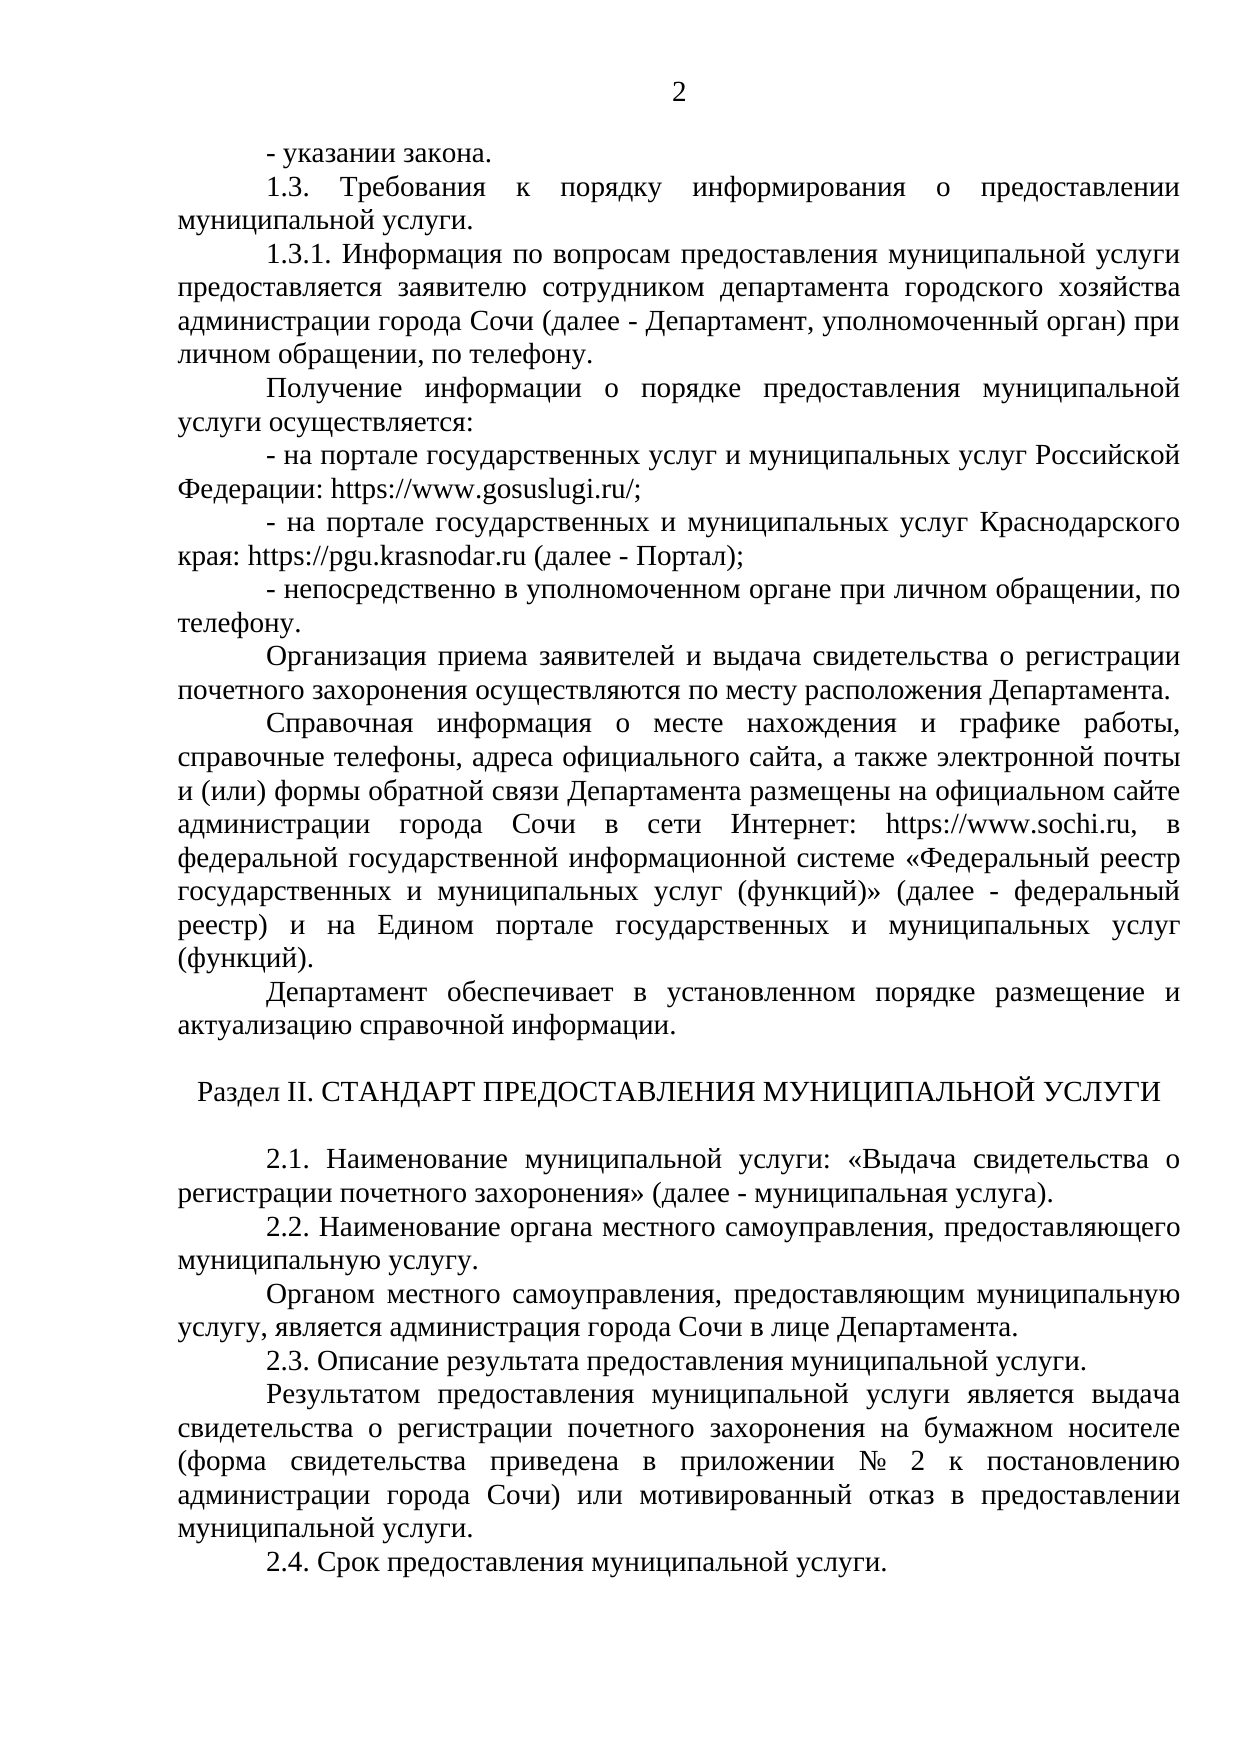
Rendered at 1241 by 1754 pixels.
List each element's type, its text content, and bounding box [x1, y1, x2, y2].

text Организация приема заявителей и выдача свидетельства о регистрации почетного захоронения осуществляются по месту расположения Департамента. [177, 638, 1181, 706]
text Справочная информация о месте нахождения и графике работы, справочные телефоны, адреса официального сайта, а также электронной почты и (или) формы обратной связи Департамента размещены на официальном сайте администрации города Сочи в сети Интернет: https://www.sochi.ru, в федеральной государственной информационной системе «Федеральный реестр государственных и муниципальных услуг (функций)» (далее - федеральный реестр) и на Едином портале государственных и муниципальных услуг (функций). [177, 706, 1181, 974]
text 2.4. Срок предоставления муниципальной услуги. [177, 1544, 1181, 1578]
text - на портале государственных услуг и муниципальных услуг Российской Федерации: https://www.gosuslugi.ru/; [177, 437, 1181, 504]
text Получение информации о порядке предоставления муниципальной услуги осуществляется: [177, 370, 1181, 437]
text Органом местного самоуправления, предоставляющим муниципальную услугу, является администрация города Сочи в лице Департамента. [177, 1276, 1181, 1343]
text 2.1. Наименование муниципальной услуги: «Выдача свидетельства о регистрации почетного захоронения» (далее - муниципальная услуга). [177, 1142, 1181, 1209]
text 1.3.1. Информация по вопросам предоставления муниципальной услуги предоставляется заявителю сотрудником департамента городского хозяйства администрации города Сочи (далее - Департамент, уполномоченный орган) при личном обращении, по телефону. [177, 236, 1181, 370]
text 2.2. Наименование органа местного самоуправления, предоставляющего муниципальную услугу. [177, 1209, 1181, 1276]
text 1.3. Требования к порядку информирования о предоставлении муниципальной услуги. [177, 169, 1181, 236]
text - непосредственно в уполномоченном органе при личном обращении, по телефону. [177, 571, 1181, 638]
text Результатом предоставления муниципальной услуги является выдача свидетельства о регистрации почетного захоронения на бумажном носителе (форма свидетельства приведена в приложении № 2 к постановлению администрации города Сочи) или мотивированный отказ в предоставлении муниципальной услуги. [177, 1376, 1181, 1544]
text Раздел II. СТАНДАРТ ПРЕДОСТАВЛЕНИЯ МУНИЦИПАЛЬНОЙ УСЛУГИ [177, 1074, 1181, 1108]
text - указании закона. [177, 135, 1181, 169]
text - на портале государственных и муниципальных услуг Краснодарского края: https://pgu.krasnodar.ru (далее - Портал); [177, 504, 1181, 571]
text Департамент обеспечивает в установленном порядке размещение и актуализацию справочной информации. [177, 974, 1181, 1041]
text 2.3. Описание результата предоставления муниципальной услуги. [177, 1343, 1181, 1376]
